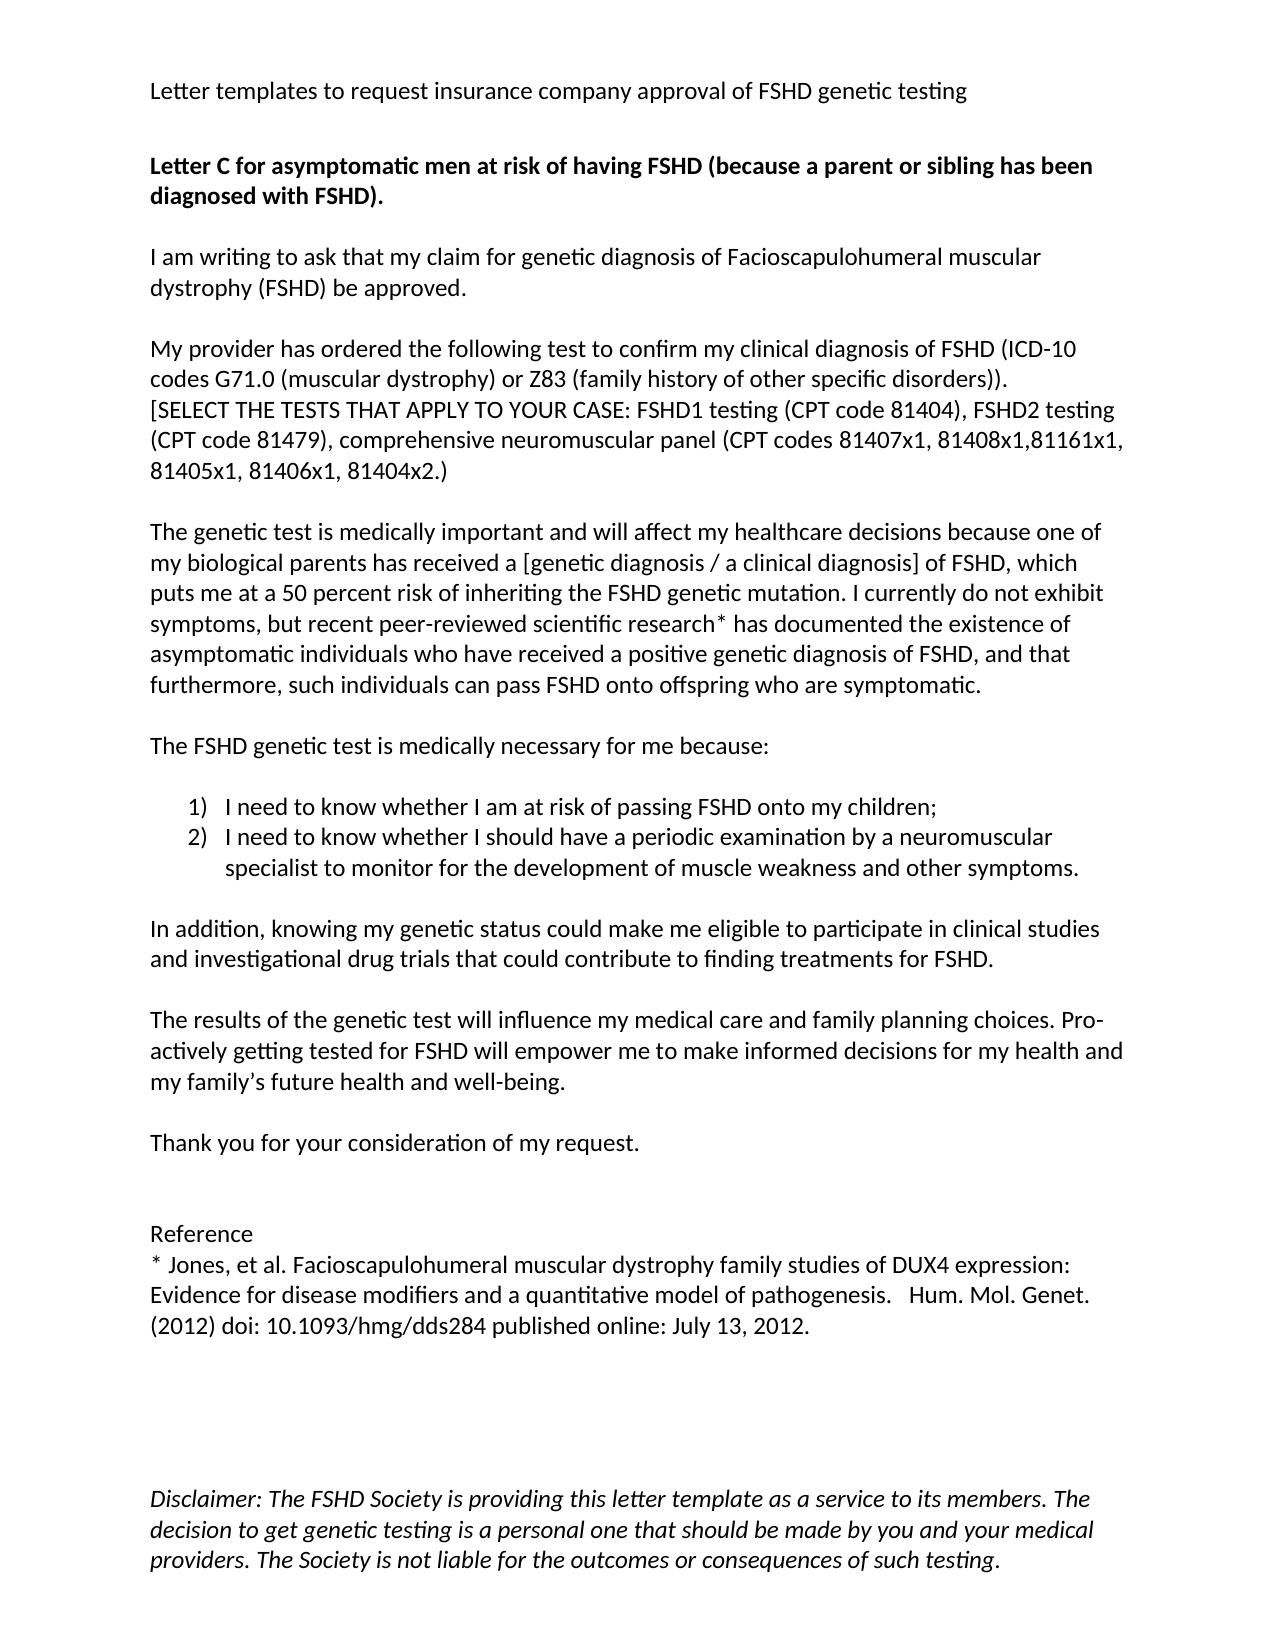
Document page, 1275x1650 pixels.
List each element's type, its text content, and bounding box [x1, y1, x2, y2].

text Thank you for your consideration of my request. [150, 1127, 1125, 1157]
text In addition, knowing my genetic status could make me eligible to participate in clinical studies and investigational drug trials that could contribute to finding treatments for FSHD. [150, 913, 1125, 974]
text The genetic test is medically important and will affect my healthcare decisions because one of my biological parents has received a [genetic diagnosis / a clinical diagnosis] of FSHD, which puts me at a 50 percent risk of inheriting the FSHD genetic mutation. I currently do not exhibit symptoms, but recent peer-reviewed scientific research* has documented the existence of asymptomatic individuals who have received a positive genetic diagnosis of FSHD, and that furthermore, such individuals can pass FSHD onto offspring who are symptomatic. [150, 516, 1125, 699]
text My provider has ordered the following test to confirm my clinical diagnosis of FSHD (ICD-10 codes G71.0 (muscular dystrophy) or Z83 (family history of other specific disorders)). [150, 333, 1125, 394]
list I need to know whether I should have a periodic examination by a neuromuscular specialist to monitor for the development of muscle weakness and other symptoms. [187, 821, 1125, 882]
list I need to know whether I am at risk of passing FSHD onto my children; [187, 791, 1125, 821]
text The results of the genetic test will influence my medical care and family planning choices. Pro-actively getting tested for FSHD will empower me to make informed decisions for my health and my family’s future health and well-being. [150, 1004, 1125, 1096]
text Letter C for asymptomatic men at risk of having FSHD (because a parent or sibling has been diagnosed with FSHD). [150, 150, 1125, 211]
text I am writing to ask that my claim for genetic diagnosis of Facioscapulohumeral muscular dystrophy (FSHD) be approved. [150, 242, 1125, 303]
text Reference [150, 1218, 1125, 1249]
text The FSHD genetic test is medically necessary for me because: [150, 730, 1125, 760]
text [SELECT THE TESTS THAT APPLY TO YOUR CASE: FSHD1 testing (CPT code 81404), FSHD2 testing (CPT code 81479), comprehensive neuromuscular panel (CPT codes 81407x1, 81408x1,81161x1, 81405x1, 81406x1, 81404x2.) [150, 394, 1125, 486]
text * Jones, et al. Facioscapulohumeral muscular dystrophy family studies of DUX4 expression: Evidence for disease modifiers and a quantitative model of pathogenesis. Hum. Mol. Genet. (2012) doi: 10.1093/hmg/dds284 published online: July 13, 2012. [150, 1249, 1125, 1340]
